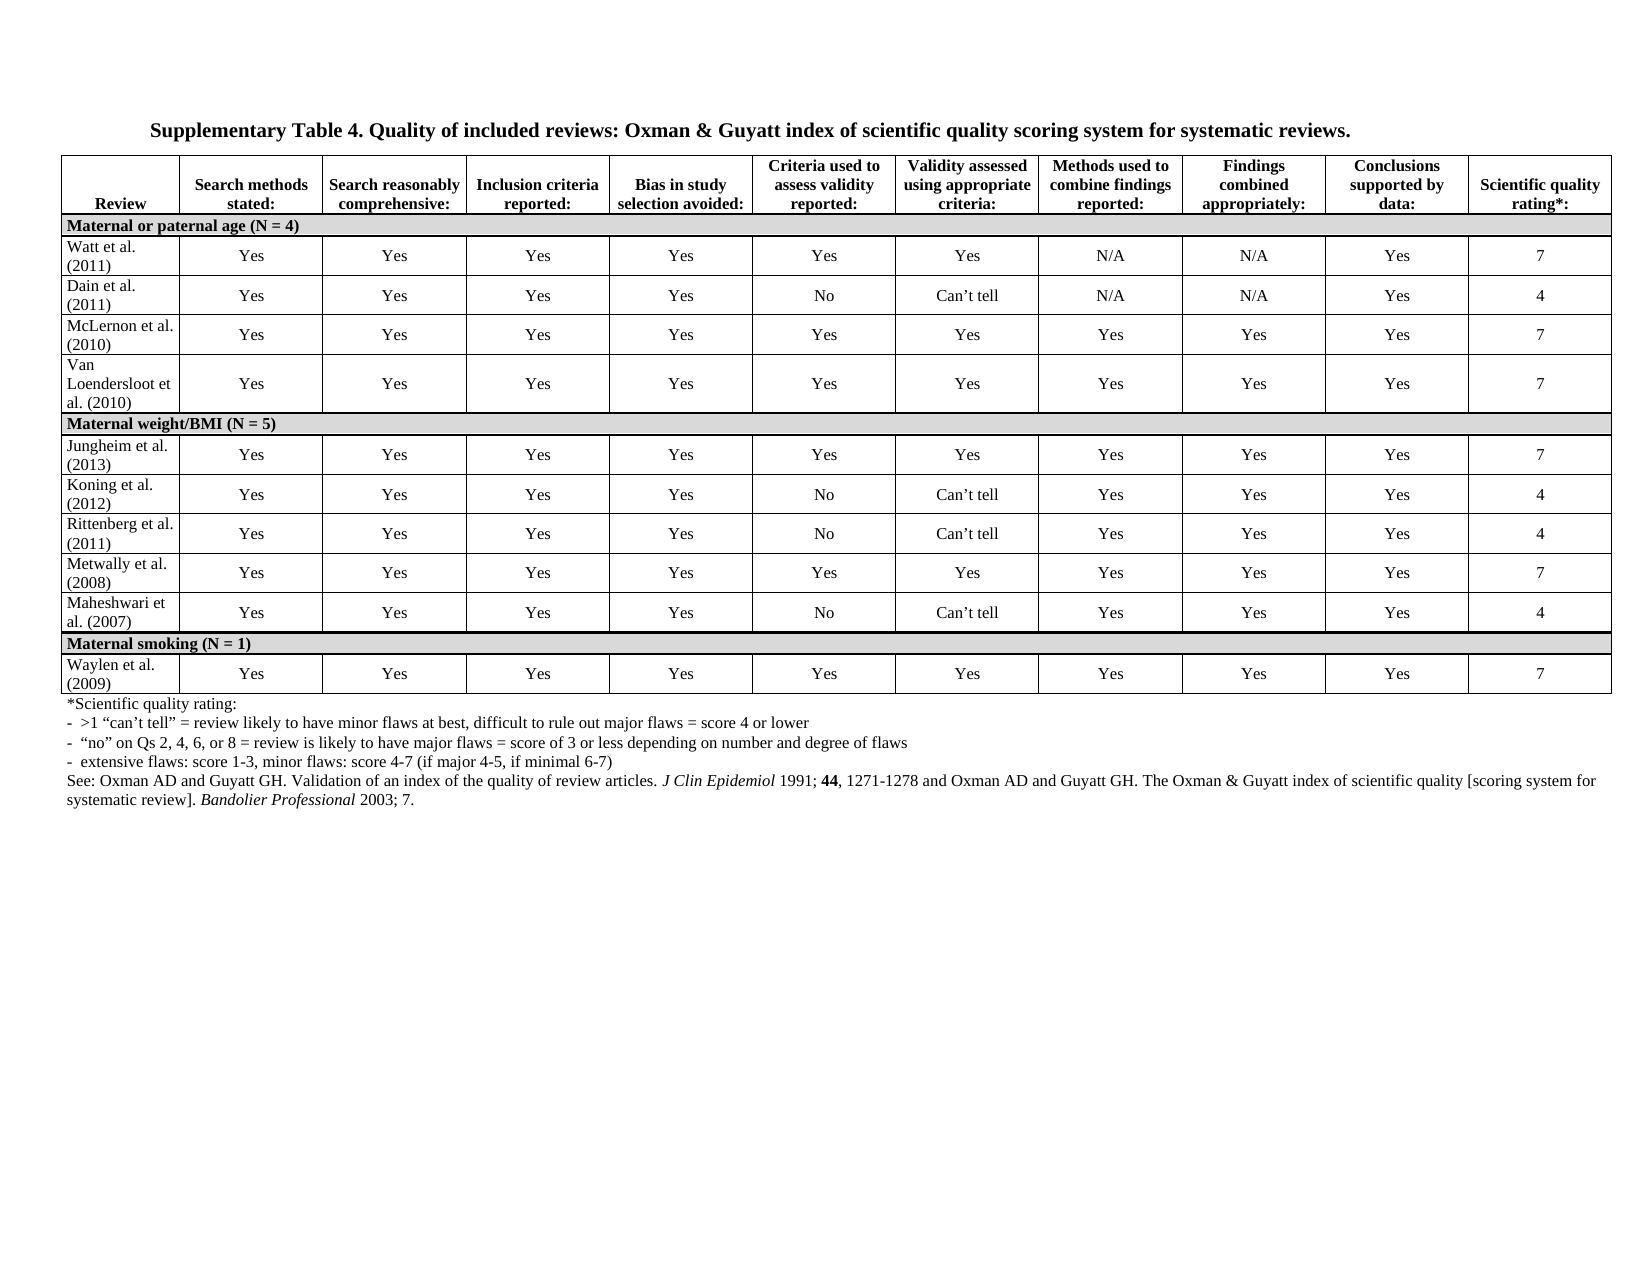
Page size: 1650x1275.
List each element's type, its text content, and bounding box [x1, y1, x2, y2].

table_header Conclusions supported by data: [1326, 156, 1468, 213]
table_cell Yes [1326, 315, 1468, 354]
table_cell Yes [753, 237, 895, 275]
table_cell Yes [1183, 514, 1325, 553]
table_cell 7 [1469, 655, 1611, 693]
table_cell Yes [323, 237, 466, 275]
table_cell Yes [896, 355, 1038, 412]
table_cell Yes [1326, 355, 1468, 412]
table_cell 7 [1469, 554, 1611, 592]
table_cell No [753, 276, 895, 314]
table_cell Yes [1039, 436, 1182, 474]
table_cell Waylen et al. (2009) [62, 655, 179, 693]
table_cell Yes [180, 655, 322, 693]
table_cell 4 [1469, 276, 1611, 314]
table_header Criteria used to assess validity reported: [753, 156, 895, 213]
table_cell 4 [1469, 514, 1611, 553]
table_header Search methods stated: [180, 156, 322, 213]
table_header Validity assessed using appropriate criteria: [896, 156, 1038, 213]
table_cell No [753, 514, 895, 553]
table_cell Yes [1183, 475, 1325, 513]
table_cell Yes [1039, 355, 1182, 412]
table_cell Yes [896, 315, 1038, 354]
table_cell Yes [323, 593, 466, 631]
table_cell 4 [1469, 593, 1611, 631]
table_cell Yes [323, 475, 466, 513]
table_cell No [753, 593, 895, 631]
table_cell Yes [610, 237, 752, 275]
table_header Findings combined appropriately: [1183, 156, 1325, 213]
table_header Methods used to combine findings reported: [1039, 156, 1182, 213]
table_cell N/A [1039, 276, 1182, 314]
table_cell Yes [1039, 315, 1182, 354]
table_cell Maternal or paternal age (N = 4) [62, 215, 1611, 234]
table_cell Yes [180, 554, 322, 592]
table_cell Yes [753, 315, 895, 354]
table_cell Maheshwari et al. (2007) [62, 593, 179, 631]
table_cell Maternal weight/BMI (N = 5) [62, 414, 1611, 433]
subtitle Supplementary Table 4. Quality of included reviews: Oxman & Guyatt index of scientific quality scoring system for systematic reviews. [150, 118, 1500, 142]
table_cell Yes [180, 475, 322, 513]
table_cell Yes [180, 436, 322, 474]
table_cell Maternal smoking (N = 1) [62, 634, 1611, 653]
table_header Bias in study selection avoided: [610, 156, 752, 213]
table_cell Yes [1326, 237, 1468, 275]
table_cell Yes [753, 355, 895, 412]
table_cell McLernon et al. (2010) [62, 315, 179, 354]
table_cell Can’t tell [896, 514, 1038, 553]
table_cell 7 [1469, 436, 1611, 474]
table_cell Yes [610, 593, 752, 631]
table_cell Yes [610, 436, 752, 474]
table_cell Yes [1039, 593, 1182, 631]
table_cell Watt et al. (2011) [62, 237, 179, 275]
table_cell Yes [1326, 593, 1468, 631]
table_cell Yes [1326, 655, 1468, 693]
table_cell Yes [610, 276, 752, 314]
table_cell Yes [610, 315, 752, 354]
table_cell Yes [610, 655, 752, 693]
table_cell Yes [1039, 514, 1182, 553]
table_cell Yes [180, 315, 322, 354]
table_cell Dain et al. (2011) [62, 276, 179, 314]
table_cell Yes [896, 554, 1038, 592]
table_cell Yes [467, 514, 609, 553]
table_cell No [753, 475, 895, 513]
table_header Inclusion criteria reported: [467, 156, 609, 213]
table_cell Yes [753, 436, 895, 474]
table_cell Rittenberg et al. (2011) [62, 514, 179, 553]
table_cell Yes [1326, 276, 1468, 314]
table_header Scientific quality rating*: [1469, 156, 1611, 213]
table_cell 7 [1469, 315, 1611, 354]
table_cell Yes [467, 554, 609, 592]
table_cell Yes [323, 655, 466, 693]
table_cell Yes [467, 315, 609, 354]
table_cell Yes [1039, 655, 1182, 693]
table_cell Yes [1326, 514, 1468, 553]
table_cell N/A [1183, 276, 1325, 314]
table_cell Yes [1326, 436, 1468, 474]
table_cell Yes [896, 436, 1038, 474]
table_cell Yes [610, 355, 752, 412]
table_cell Van Loendersloot et al. (2010) [62, 355, 179, 412]
table_cell Yes [610, 475, 752, 513]
table_cell Yes [180, 276, 322, 314]
table_cell Yes [1039, 475, 1182, 513]
table_cell Yes [896, 655, 1038, 693]
table_cell Yes [610, 514, 752, 553]
table_header Search reasonably comprehensive: [323, 156, 466, 213]
table_cell Can’t tell [896, 593, 1038, 631]
table_cell Yes [1183, 593, 1325, 631]
table_cell Yes [1183, 436, 1325, 474]
table_cell Yes [180, 237, 322, 275]
table_cell Yes [180, 593, 322, 631]
table_cell 7 [1469, 237, 1611, 275]
table_cell Yes [467, 593, 609, 631]
table_cell Yes [1183, 355, 1325, 412]
table_cell Yes [753, 655, 895, 693]
table_cell Koning et al. (2012) [62, 475, 179, 513]
table_cell Yes [323, 355, 466, 412]
table_cell Yes [753, 554, 895, 592]
table_cell Yes [467, 237, 609, 275]
table_cell Yes [1183, 315, 1325, 354]
table_cell Yes [323, 315, 466, 354]
table_cell N/A [1039, 237, 1182, 275]
table_cell Yes [467, 276, 609, 314]
table_cell Can’t tell [896, 475, 1038, 513]
table_cell Yes [467, 355, 609, 412]
table_cell Yes [323, 436, 466, 474]
table_cell 4 [1469, 475, 1611, 513]
table_cell Yes [1039, 554, 1182, 592]
table_cell Can’t tell [896, 276, 1038, 314]
table_cell Yes [1326, 475, 1468, 513]
table_cell N/A [1183, 237, 1325, 275]
table_cell Yes [610, 554, 752, 592]
table_cell Yes [323, 514, 466, 553]
table_cell Jungheim et al. (2013) [62, 436, 179, 474]
table_cell Yes [1183, 554, 1325, 592]
table_cell Yes [180, 514, 322, 553]
table_header Review [62, 156, 179, 213]
table_cell Yes [323, 554, 466, 592]
table_cell Metwally et al. (2008) [62, 554, 179, 592]
table_cell Yes [323, 276, 466, 314]
table_cell Yes [180, 355, 322, 412]
table_cell Yes [467, 655, 609, 693]
table_cell *Scientific quality rating: - >1 “can’t tell” = review likely to have minor flaws at best, difficult to rule out major flaws = score 4 or lower - “no” on Qs 2, 4, 6, or 8 = review is likely to have major flaws = score of 3 or less depending on number and degree of flaws - extensive flaws: score 1-3, minor flaws: score 4-7 (if major 4-5, if minimal 6-7) See: Oxman AD and Guyatt GH. Validation of an index of the quality of review articles. J Clin Epidemiol 1991; 44, 1271-1278 and Oxman AD and Guyatt GH. The Oxman & Guyatt index of scientific quality [scoring system for systematic review]. Bandolier Professional 2003; 7. [61, 694, 1612, 828]
table_cell Yes [467, 436, 609, 474]
table_cell Yes [1326, 554, 1468, 592]
table_cell Yes [467, 475, 609, 513]
table_cell Yes [1183, 655, 1325, 693]
table_cell Yes [896, 237, 1038, 275]
table_cell 7 [1469, 355, 1611, 412]
